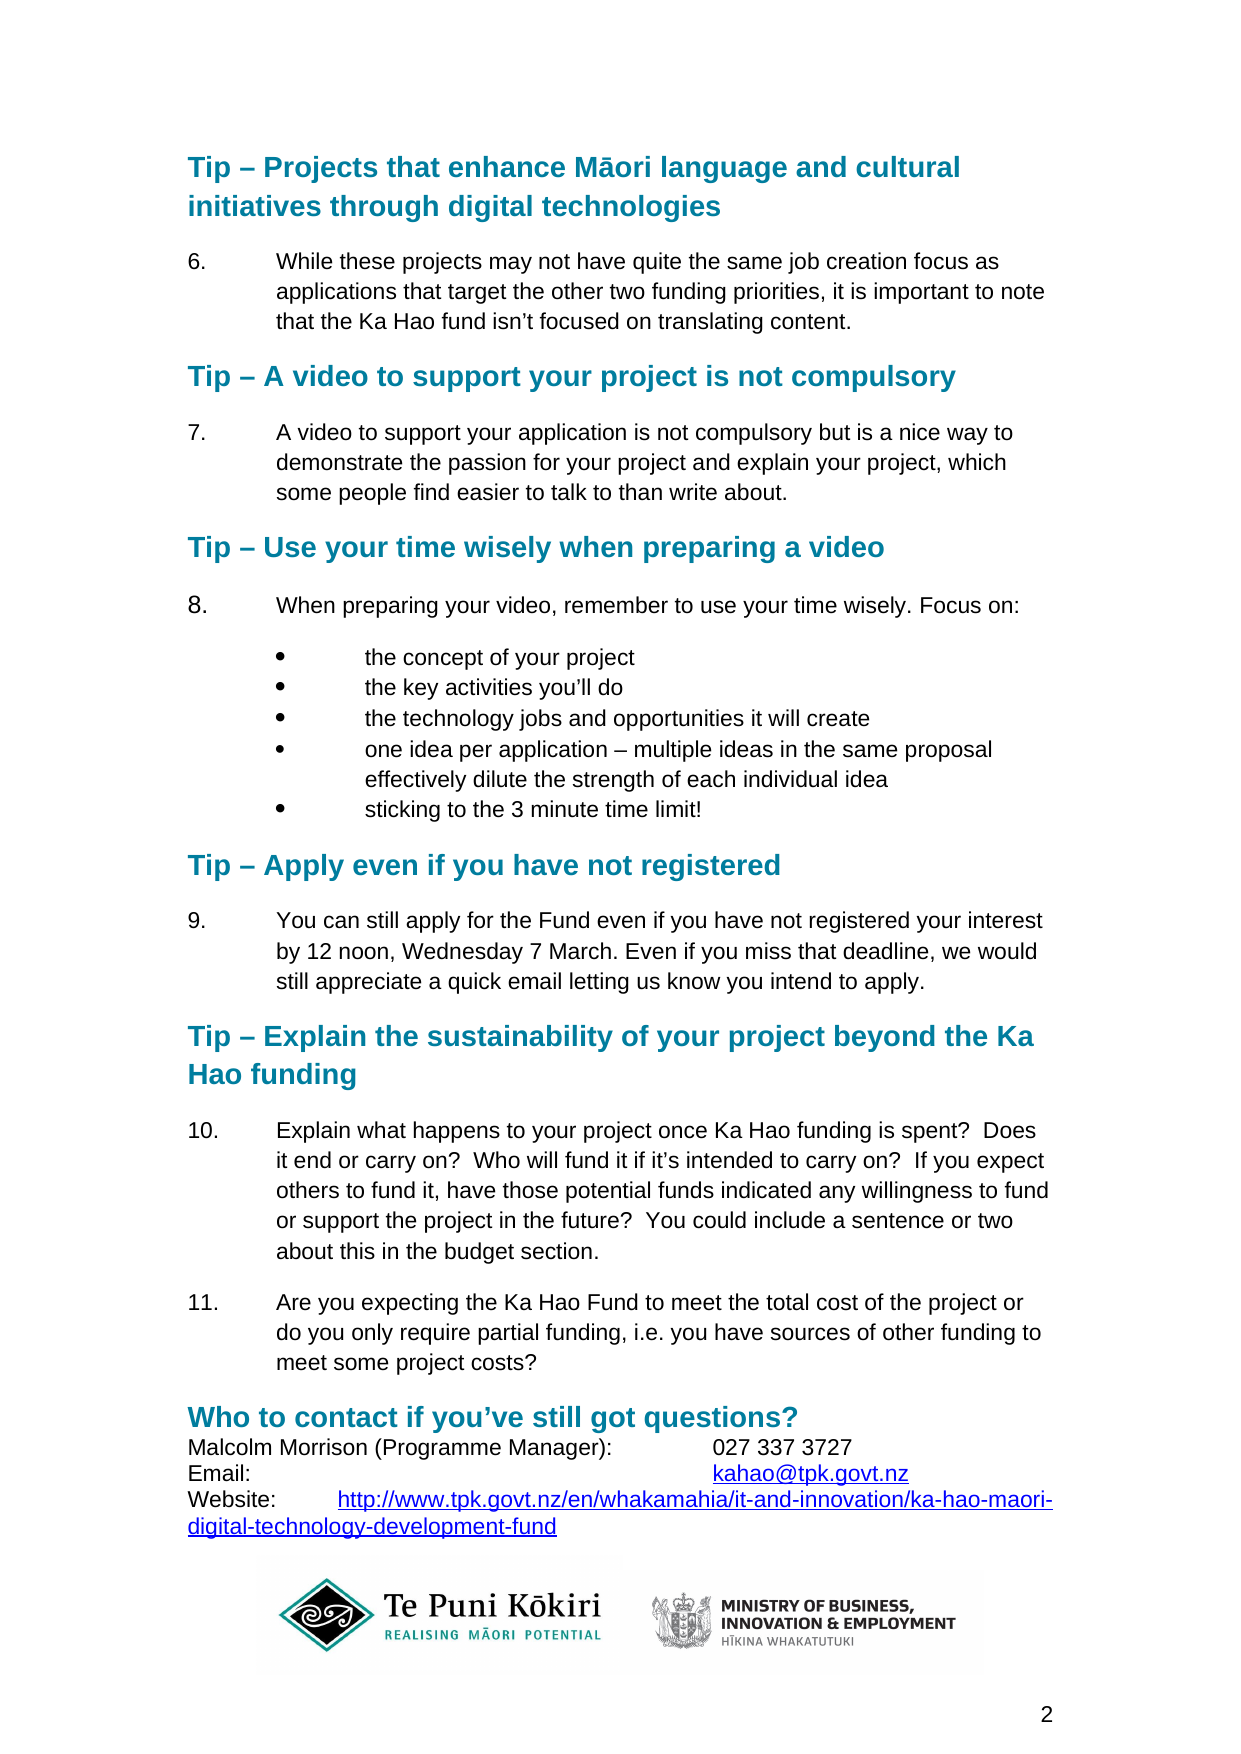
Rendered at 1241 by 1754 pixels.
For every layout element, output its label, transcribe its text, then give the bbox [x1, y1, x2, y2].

text Tip – Projects that enhance Māori language and cultural initiatives through digital technologies [187, 150, 1053, 222]
list You can still apply for the Fund even if you have not registered your interest by 12 noon, Wednesday 7 March. Even if you miss that deadline, we would still appreciate a quick email letting us know you intend to apply. [187, 907, 1053, 994]
text Who to contact if you’ve still got questions? [187, 1400, 1053, 1434]
list Explain what happens to your project once Ka Hao funding is spent? Does it end or carry on? Who will fund it if it’s intended to carry on? If you expect others to fund it, have those potential funds indicated any willingness to fund or support the project in the future? You could include a sentence or two about this in the budget section. [187, 1117, 1053, 1264]
list sticking to the 3 minute time limit! [276, 796, 1053, 823]
text Tip – Use your time wisely when preparing a video [187, 530, 1053, 564]
text Malcolm Morrison (Programme Manager): 027 337 3727 [187, 1434, 1053, 1460]
list one idea per application – multiple ideas in the same proposal effectively dilute the strength of each individual idea [276, 736, 1053, 792]
list A video to support your application is not compulsory but is a nice way to demonstrate the passion for your project and explain your project, which some people find easier to talk to than write about. [187, 419, 1053, 506]
list the technology jobs and opportunities it will create [276, 705, 1053, 732]
list While these projects may not have quite the same job creation focus as applications that target the other two funding priorities, it is important to note that the Ka Hao fund isn’t focused on translating content. [187, 248, 1053, 335]
picture [256, 1555, 985, 1675]
text Tip – Explain the sustainability of your project beyond the Ka Hao funding [187, 1019, 1053, 1091]
text Email: kahao@tpk.govt.nz [187, 1460, 1053, 1486]
list Are you expecting the Ka Hao Fund to meet the total cost of the project or do you only require partial funding, i.e. you have sources of other funding to meet some project costs? [187, 1289, 1053, 1375]
text Website: http://www.tpk.govt.nz/en/whakamahia/it-and-innovation/ka-hao-maori-digital-technology-development-fund [187, 1486, 1103, 1539]
list the concept of your project [276, 643, 1053, 670]
list the key activities you’ll do [276, 674, 1053, 701]
list When preparing your video, remember to use your time wisely. Focus on: [187, 589, 1053, 618]
text Tip – A video to support your project is not compulsory [187, 359, 1053, 393]
text Tip – Apply even if you have not registered [187, 848, 1053, 882]
